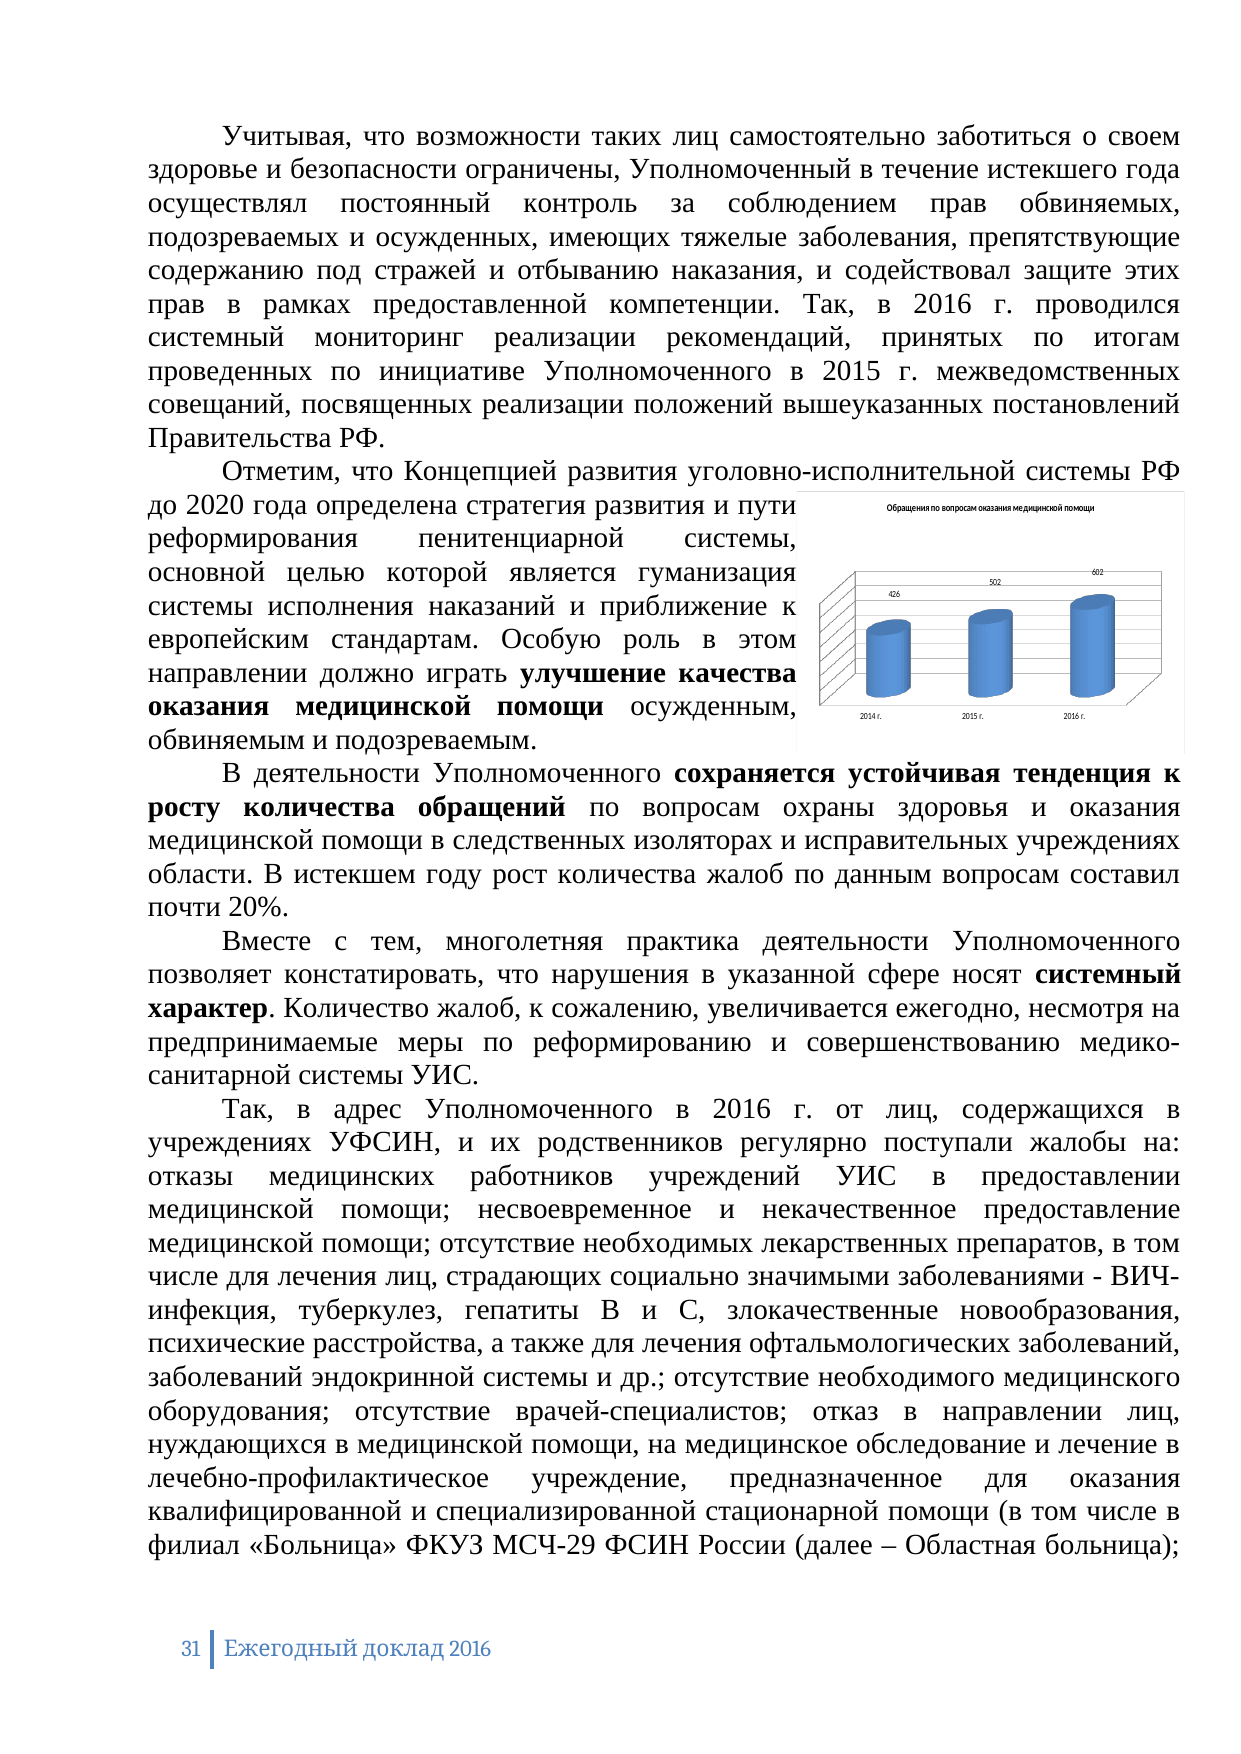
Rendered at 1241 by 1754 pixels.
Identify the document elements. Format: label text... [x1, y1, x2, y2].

text Учитывая, что возможности таких лиц самостоятельно заботиться о своем здоровье и безопасности ограничены, Уполномоченный в течение истекшего года осуществлял постоянный контроль за соблюдением прав обвиняемых, подозреваемых и осужденных, имеющих тяжелые заболевания, препятствующие содержанию под стражей и отбыванию наказания, и содействовал защите этих прав в рамках предоставленной компетенции. Так, в 2016 г. проводился системный мониторинг реализации рекомендаций, принятых по итогам проведенных по инициативе Уполномоченного в 2015 г. межведомственных совещаний, посвященных реализации положений вышеуказанных постановлений Правительства РФ. [148, 118, 1181, 453]
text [148, 1091, 1181, 1560]
text Вместе с тем, многолетняя практика деятельности Уполномоченного позволяет констатировать, что нарушения в указанной сфере носят системный характер. Количество жалоб, к сожалению, увеличивается ежегодно, несмотря на предпринимаемые меры по реформированию и совершенствованию медико-санитарной системы УИС. [148, 923, 1181, 1091]
text В деятельности Уполномоченного сохраняется устойчивая тенденция к росту количества обращений по вопросам охраны здоровья и оказания медицинской помощи в следственных изоляторах и исправительных учреждениях области. В истекшем году рост количества жалоб по данным вопросам составил почти 20%. [148, 755, 1181, 923]
text Отметим, что Концепцией развития уголовно-исполнительной системы РФ до 2020 года определена стратегия развития и пути реформирования пенитенциарной системы, основной целью которой является гуманизация системы исполнения наказаний и приближение к европейским стандартам. Особую роль в этом направлении должно играть улучшение качества оказания медицинской помощи осужденным, обвиняемым и подозреваемым. [148, 453, 1181, 755]
